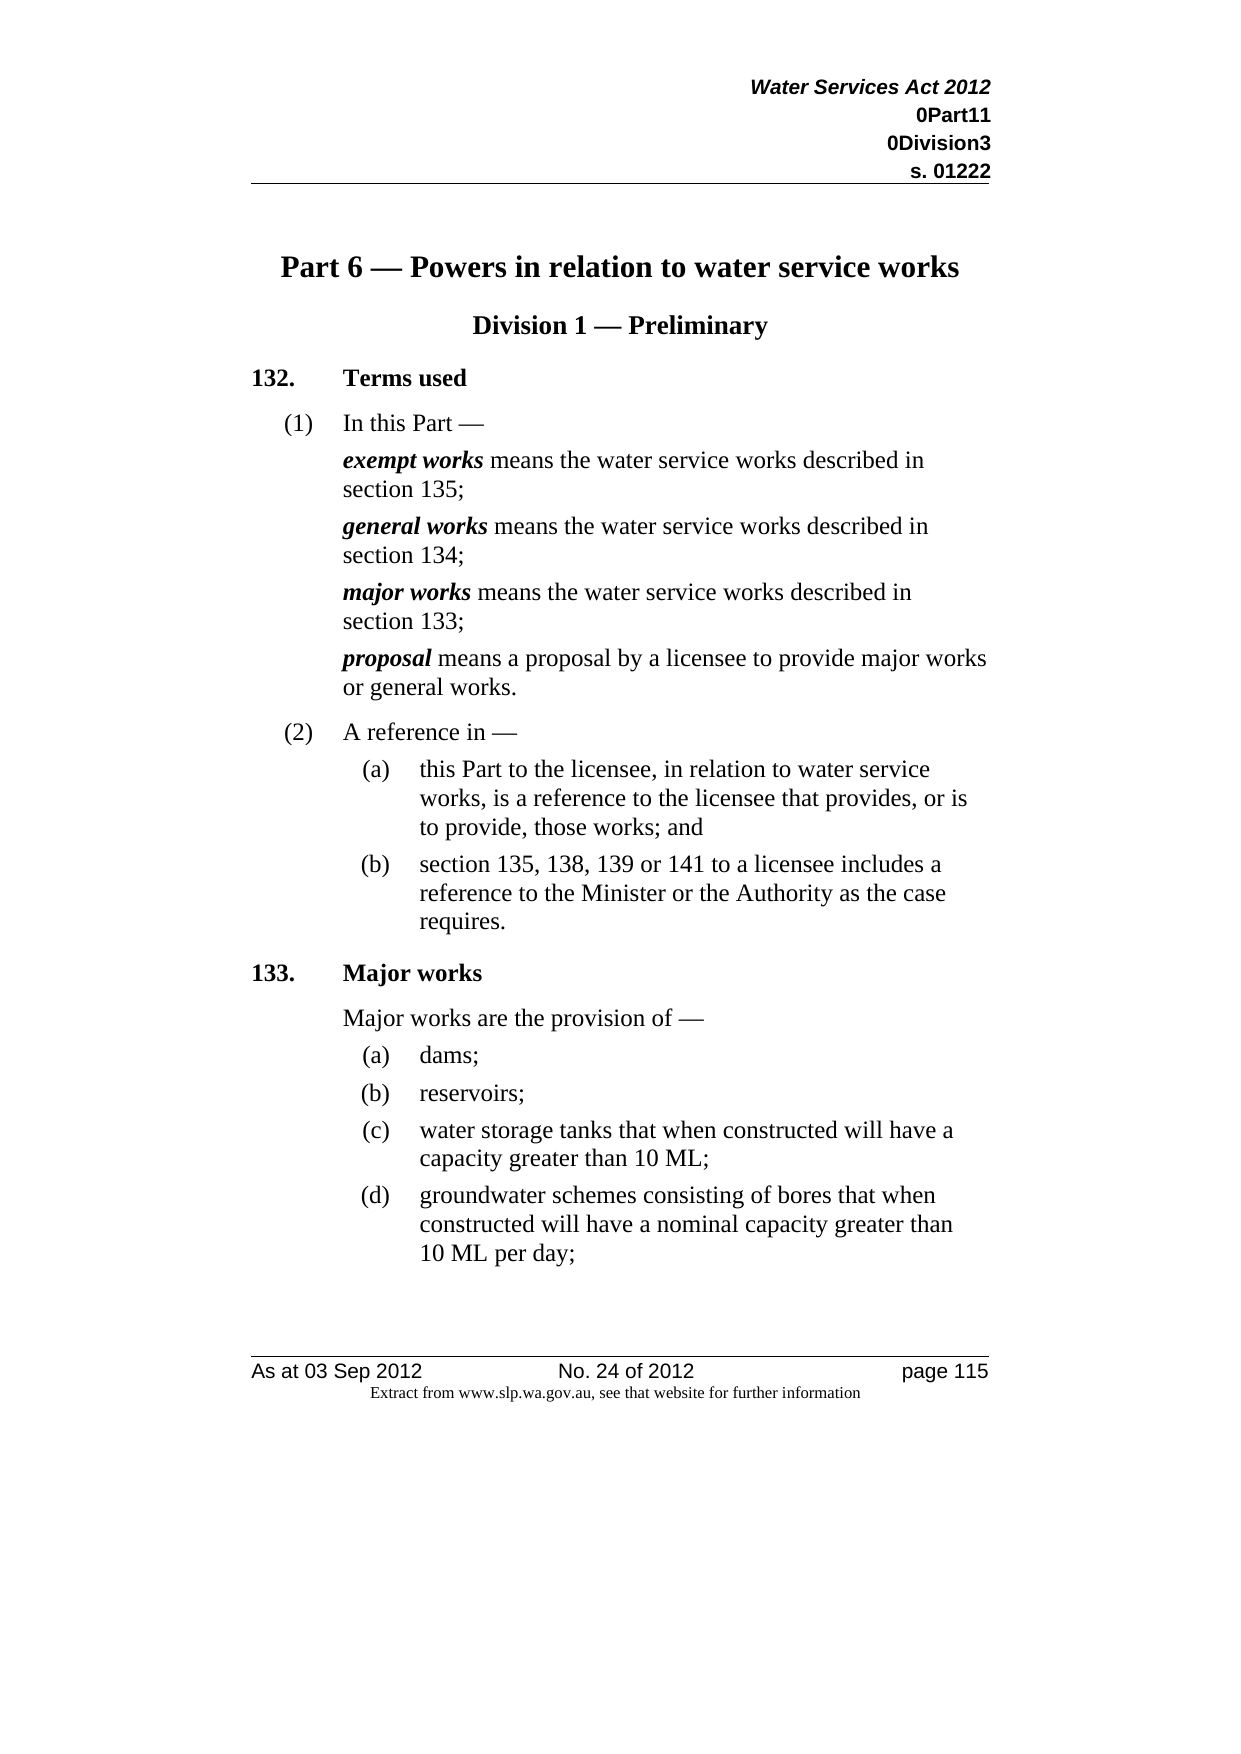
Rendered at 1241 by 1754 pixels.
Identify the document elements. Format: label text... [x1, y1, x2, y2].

subtitle Division 1 — Preliminary [251, 309, 989, 340]
text general works means the water service works described in section 134; [251, 511, 989, 569]
text (a) dams; [251, 1041, 989, 1069]
text (b) section 135, 138, 139 or 141 to a licensee includes a reference to the Minister or the Authority as the case requires. [251, 849, 989, 935]
subtitle 133. Major works [251, 958, 989, 987]
subtitle Part 6 — Powers in relation to water service works [251, 248, 989, 284]
text major works means the water service works described in section 133; [251, 577, 989, 635]
subtitle 132. Terms used [251, 363, 989, 392]
text exempt works means the water service works described in section 135; [251, 446, 989, 503]
text (2) A reference in — [251, 717, 989, 746]
text (d) groundwater schemes consisting of bores that when constructed will have a nominal capacity greater than 10 ML per day; [251, 1181, 989, 1267]
text Major works are the provision of — [251, 1003, 989, 1032]
text (a) this Part to the licensee, in relation to water service works, is a reference to the licensee that provides, or is to provide, those works; and [251, 754, 989, 841]
text (1) In this Part — [251, 408, 989, 437]
text proposal means a proposal by a licensee to provide major works or general works. [251, 643, 989, 701]
text (c) water storage tanks that when constructed will have a capacity greater than 10 ML; [251, 1115, 989, 1172]
text (b) reservoirs; [251, 1078, 989, 1106]
